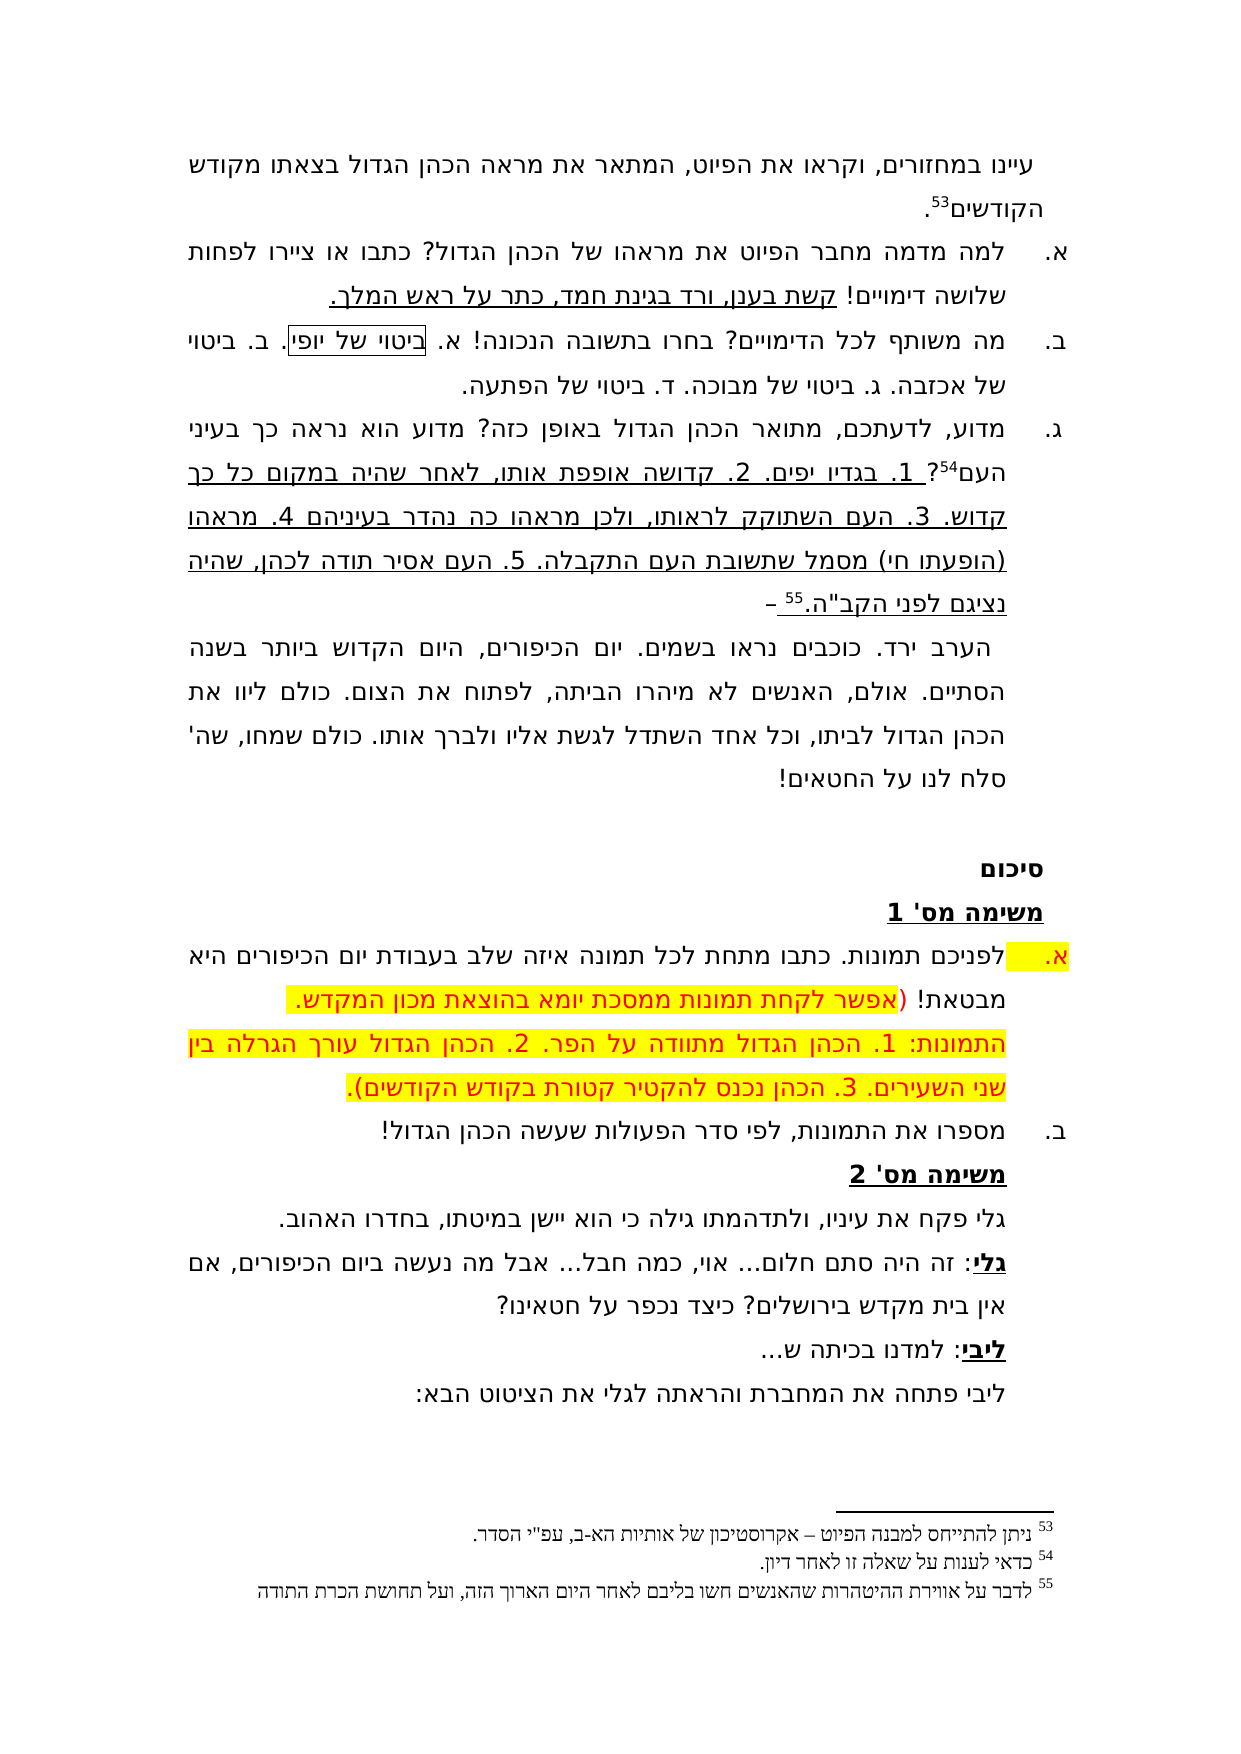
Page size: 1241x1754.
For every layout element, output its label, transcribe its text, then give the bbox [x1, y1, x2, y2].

list משימה מס' 2 [187, 1160, 1006, 1189]
list ליבי פתחה את המחברת והראתה לגלי את הציטוט הבא: [187, 1379, 1006, 1408]
list מספרו את התמונות, לפי סדר הפעולות שעשה הכהן הגדול! [187, 1117, 1044, 1146]
list גלי: זה היה סתם חלום... אוי, כמה חבל... אבל מה נעשה ביום הכיפורים, אם אין בית מקדש בירושלים? כיצד נכפר על חטאינו? [187, 1248, 1006, 1321]
list מה משותף לכל הדימויים? בחרו בתשובה הנכונה! א. ביטוי של יופי. ב. ביטוי של אכזבה. ג. ביטוי של מבוכה. ד. ביטוי של הפתעה. [187, 325, 1044, 400]
list לפניכם תמונות. כתבו מתחת לכל תמונה איזה שלב בעבודת יום הכיפורים היא מבטאת! (אפשר לקחת תמונות ממסכת יומא בהוצאת מכון המקדש. [187, 942, 1044, 1014]
list גלי פקח את עיניו, ולתדהמתו גילה כי הוא יישן במיטתו, בחדרו האהוב. [187, 1204, 1006, 1233]
list עיינו במחזורים, וקראו את הפיוט, המתאר את מראה הכהן הגדול בצאתו מקודש הקודשים. [187, 150, 1044, 223]
list ליבי: למדנו בכיתה ש... [187, 1335, 1006, 1364]
list התמונות: 1. הכהן הגדול מתוודה על הפר. 2. הכהן הגדול עורך הגרלה בין שני השעירים. 3. הכהן נכנס להקטיר קטורת בקודש הקודשים). [187, 1029, 1006, 1102]
list למה מדמה מחבר הפיוט את מראהו של הכהן הגדול? כתבו או ציירו לפחות שלושה דימויים! קשת בענן, ורד בגינת חמד, כתר על ראש המלך. [187, 237, 1044, 310]
list משימה מס' 1 [187, 898, 1044, 927]
list סיכום [187, 854, 1044, 883]
list מדוע, לדעתכם, מתואר הכהן הגדול באופן כזה? מדוע הוא נראה כך בעיני העם? 1. בגדיו יפים. 2. קדושה אופפת אותו, לאחר שהיה במקום כל כך קדוש. 3. העם השתוקק לראותו, ולכן מראהו כה נהדר בעיניהם 4. מראהו (הופעתו חי) מסמל שתשובת העם התקבלה. 5. העם אסיר תודה לכהן, שהיה נציגם לפני הקב"ה. – [187, 414, 1044, 619]
list הערב ירד. כוכבים נראו בשמים. יום הכיפורים, היום הקדוש ביותר בשנה הסתיים. אולם, האנשים לא מיהרו הביתה, לפתוח את הצום. כולם ליוו את הכהן הגדול לביתו, וכל אחד השתדל לגשת אליו ולברך אותו. כולם שמחו, שה' סלח לנו על החטאים! [187, 633, 1006, 794]
